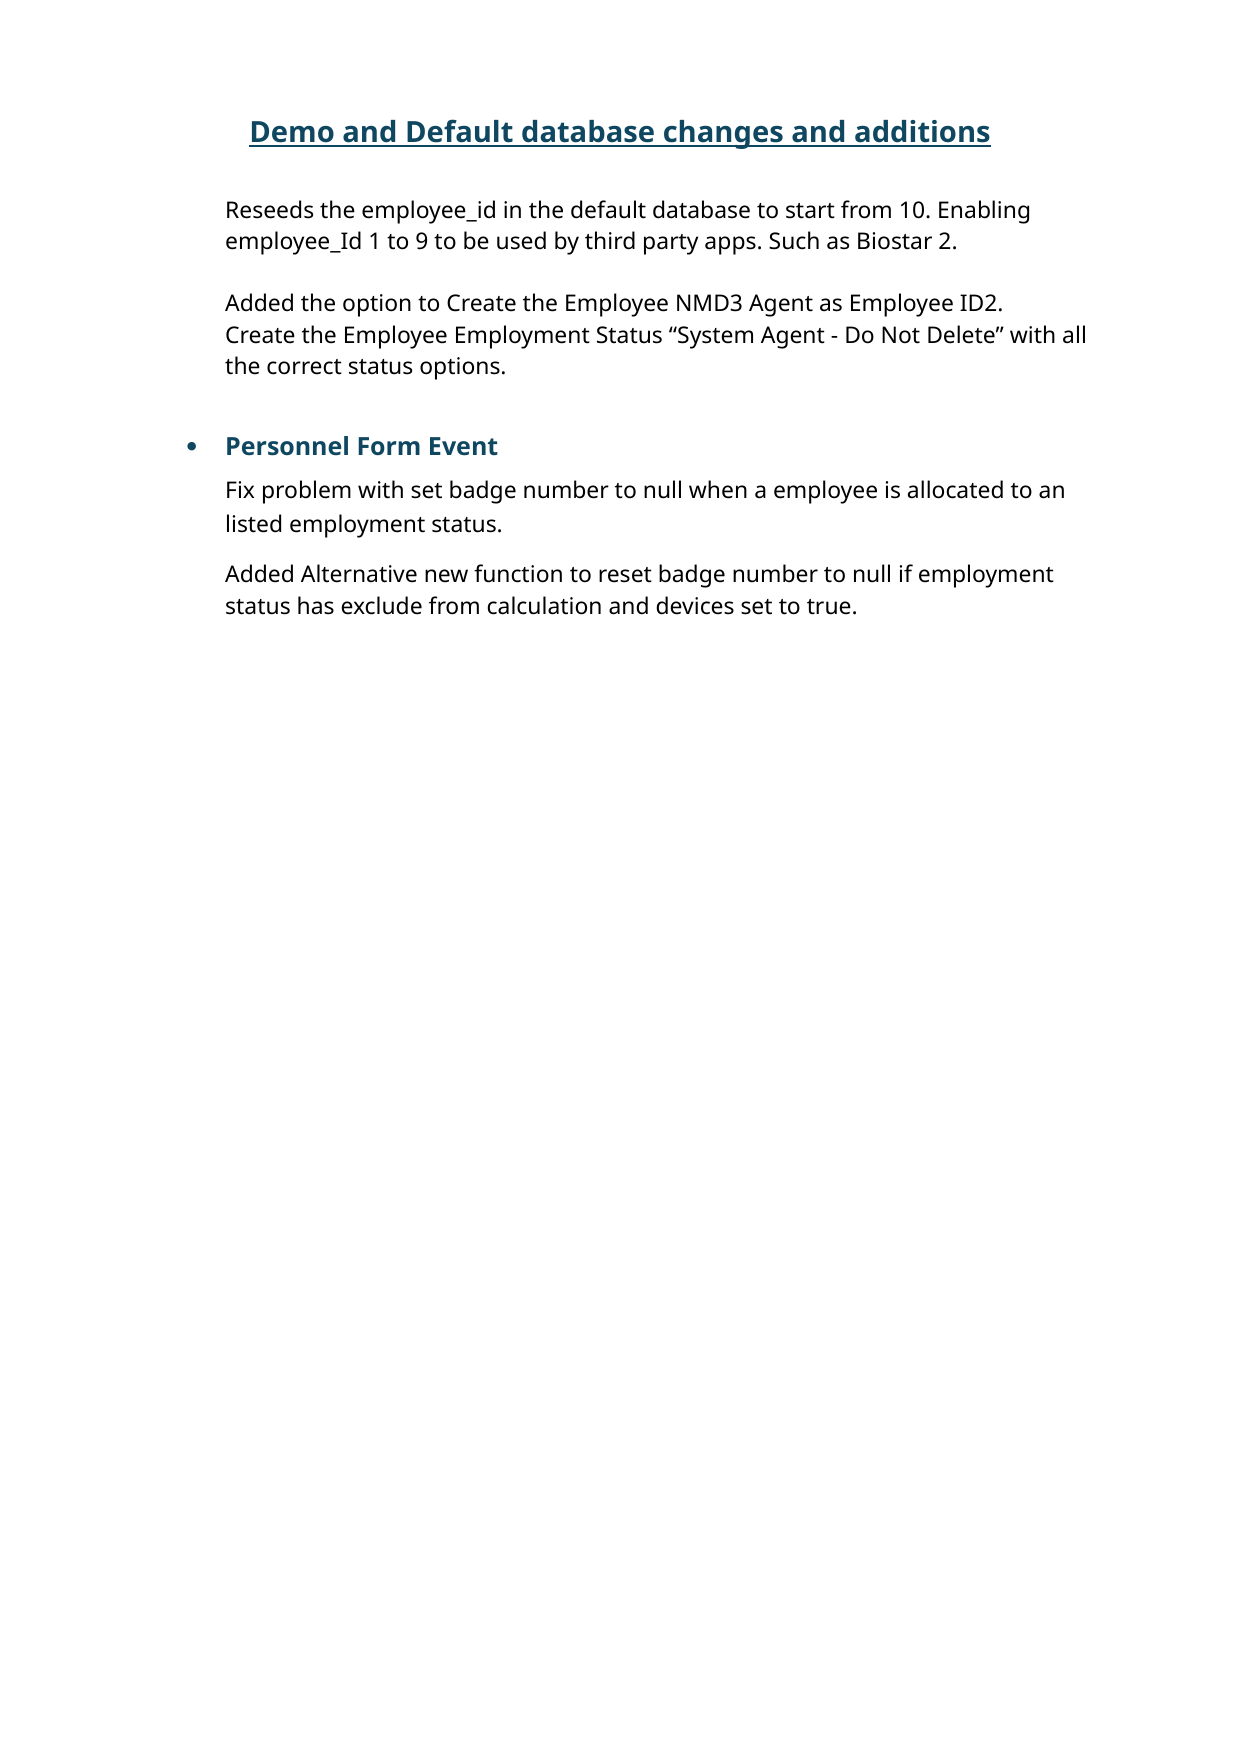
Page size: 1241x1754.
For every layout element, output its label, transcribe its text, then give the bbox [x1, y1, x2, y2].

text Create the Employee Employment Status “System Agent - Do Not Delete” with all the correct status options. [225, 319, 1090, 381]
text Reseeds the employee_id in the default database to start from 10. Enabling employee_Id 1 to 9 to be used by third party apps. Such as Biostar 2. [225, 194, 1090, 256]
subtitle Personnel Form Event [187, 429, 1090, 463]
text Added the option to Create the Employee NMD3 Agent as Employee ID2. [225, 287, 1090, 319]
text Added Alternative new function to reset badge number to null if employment status has exclude from calculation and devices set to true. [225, 558, 1090, 621]
text Fix problem with set badge number to null when a employee is allocated to an listed employment status. [225, 474, 1090, 539]
